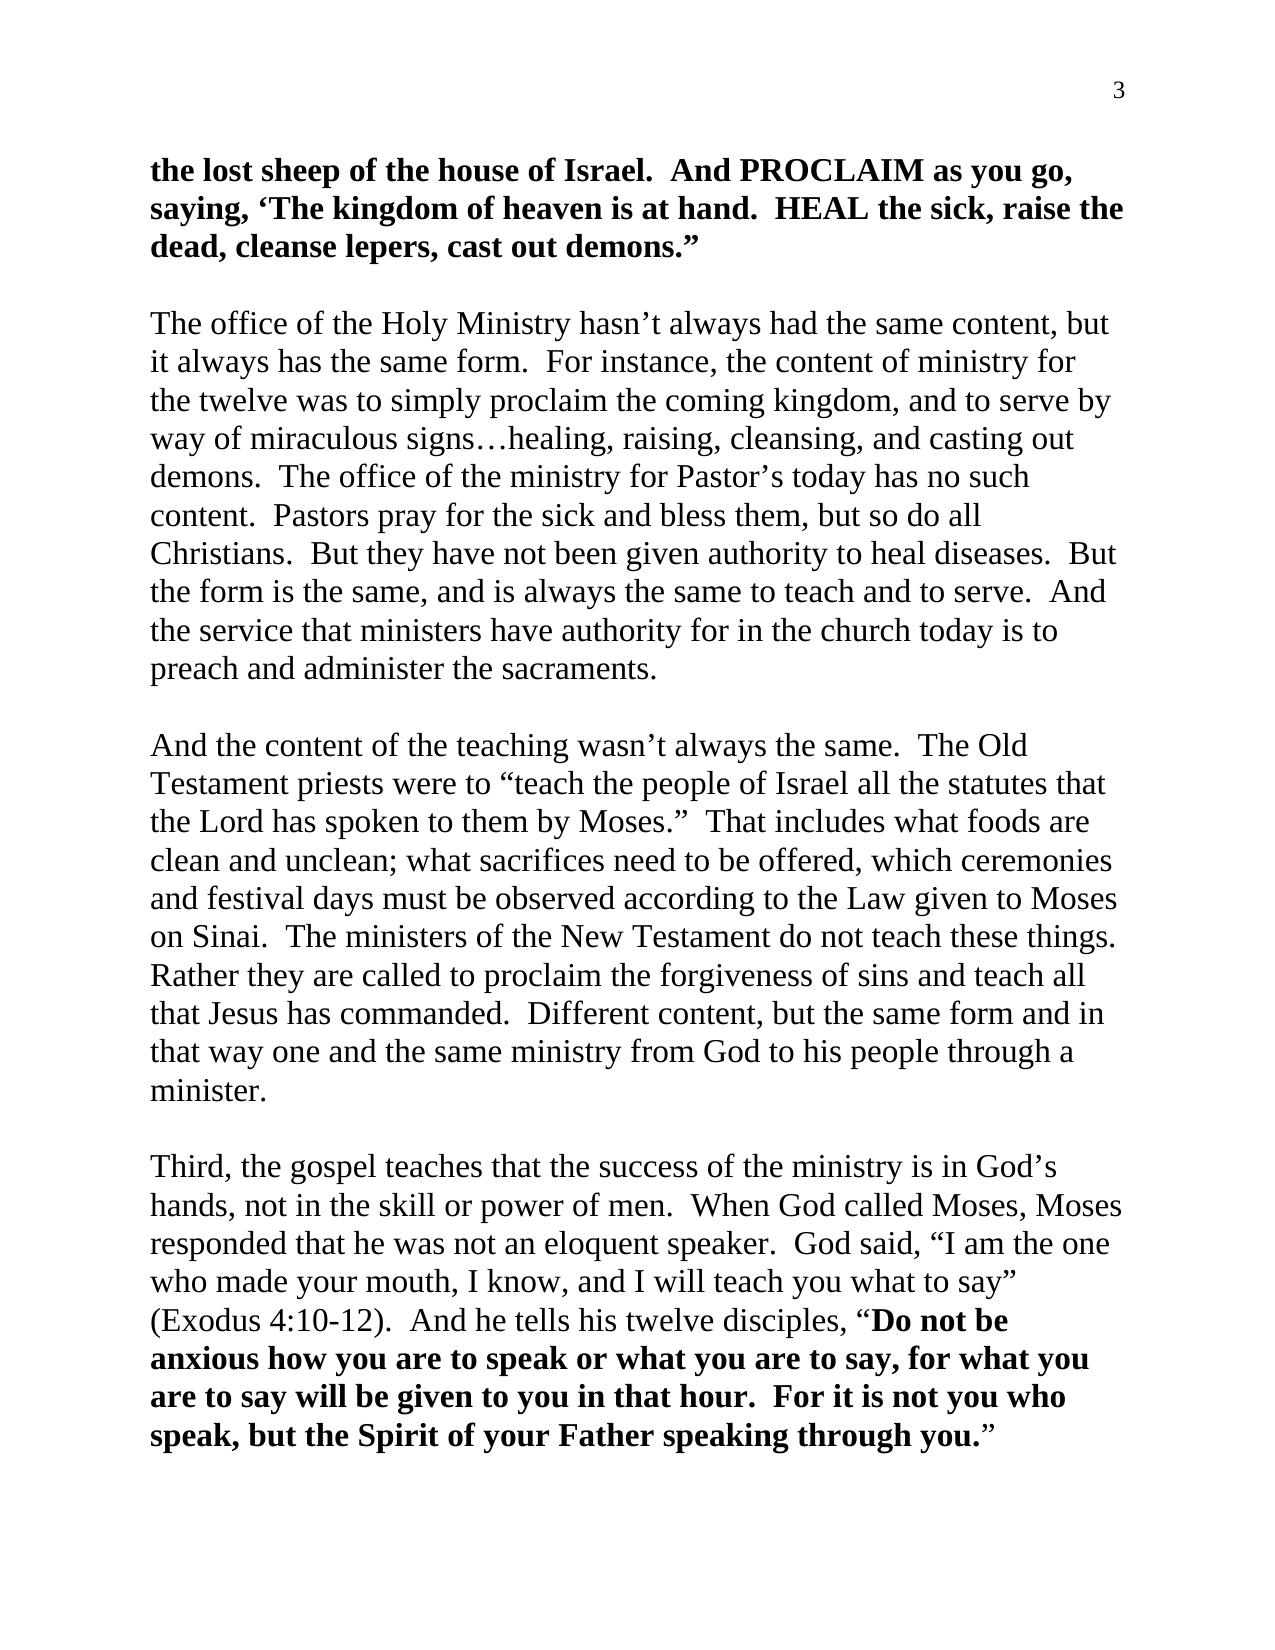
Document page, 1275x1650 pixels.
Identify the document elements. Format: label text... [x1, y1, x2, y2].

text The office of the Holy Ministry hasn’t always had the same content, but it always has the same form. For instance, the content of ministry for the twelve was to simply proclaim the coming kingdom, and to serve by way of miraculous signs…healing, raising, cleansing, and casting out demons. The office of the ministry for Pastor’s today has no such content. Pastors pray for the sick and bless them, but so do all Christians. But they have not been given authority to heal diseases. But the form is the same, and is always the same to teach and to serve. And the service that ministers have authority for in the church today is to preach and administer the sacraments. [150, 303, 1125, 687]
text Third, the gospel teaches that the success of the ministry is in God’s hands, not in the skill or power of men. When God called Moses, Moses responded that he was not an eloquent speaker. God said, “I am the one who made your mouth, I know, and I will teach you what to say” (Exodus 4:10-12). And he tells his twelve disciples, “Do not be anxious how you are to speak or what you are to say, for what you are to say will be given to you in that hour. For it is not you who speak, but the Spirit of your Father speaking through you.” [150, 1147, 1125, 1453]
text And the content of the teaching wasn’t always the same. The Old Testament priests were to “teach the people of Israel all the statutes that the Lord has spoken to them by Moses.” That includes what foods are clean and unclean; what sacrifices need to be offered, which ceremonies and festival days must be observed according to the Law given to Moses on Sinai. The ministers of the New Testament do not teach these things. Rather they are called to proclaim the forgiveness of sins and teach all that Jesus has commanded. Different content, but the same form and in that way one and the same ministry from God to his people through a minister. [150, 725, 1125, 1108]
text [150, 150, 1125, 265]
